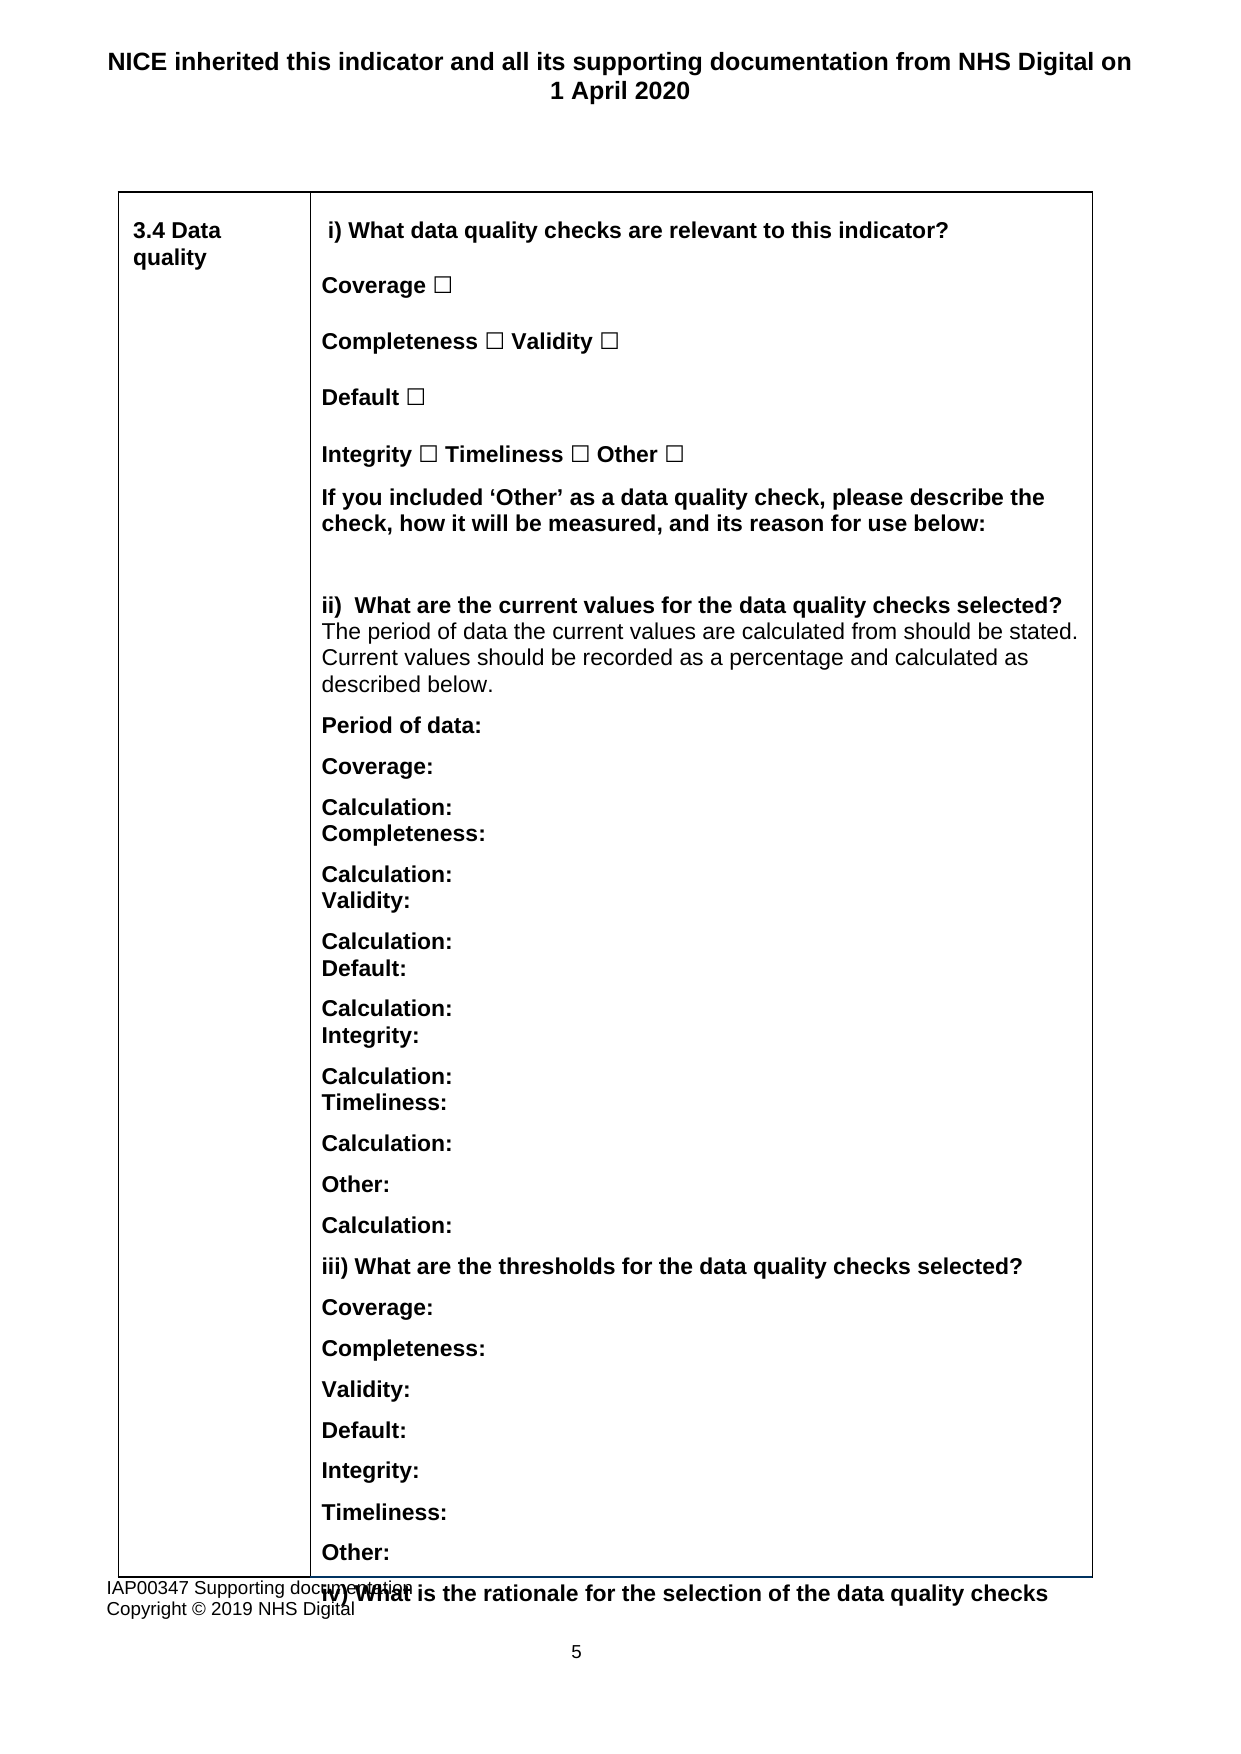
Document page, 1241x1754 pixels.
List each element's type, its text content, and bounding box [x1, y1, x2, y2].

table_cell i) What data quality checks are relevant to this indicator? Coverage Completeness Validity Default Integrity Timeliness Other If you included ‘Other’ as a data quality check, please describe the check, how it will be measured, and its reason for use below: ii) What are the current values for the data quality checks selected? The period of data the current values are calculated from should be stated. Current values should be recorded as a percentage and calculated as described below. Period of data: Coverage: Calculation: Completeness: Calculation: Validity: Calculation: Default: Calculation: Integrity: Calculation: Timeliness: Calculation: Other: Calculation: iii) What are the thresholds for the data quality checks selected? Coverage: Completeness: Validity: Default: Integrity: Timeliness: Other: iv) What is the rationale for the selection of the data quality checks and thresholds selected above? v) Describe how you would plan to improve data quality should it not meet, or subsequently fall below, the thresholds required for this indicator. vi) Who will own the data quality risks and issues for this indicator? Name: Job Title: Role: Email: Telephone: vii) Describe how the data quality risks and issues will be managed for this indicator, including the escalation process. viii) Describe any assumptions you have made about data quality for this indicator. ix) Describe any data quality constraints you are aware of for this indicator. x) Additional data quality information: [311, 193, 1092, 1576]
table_cell 3.4 Data quality [119, 193, 310, 1576]
